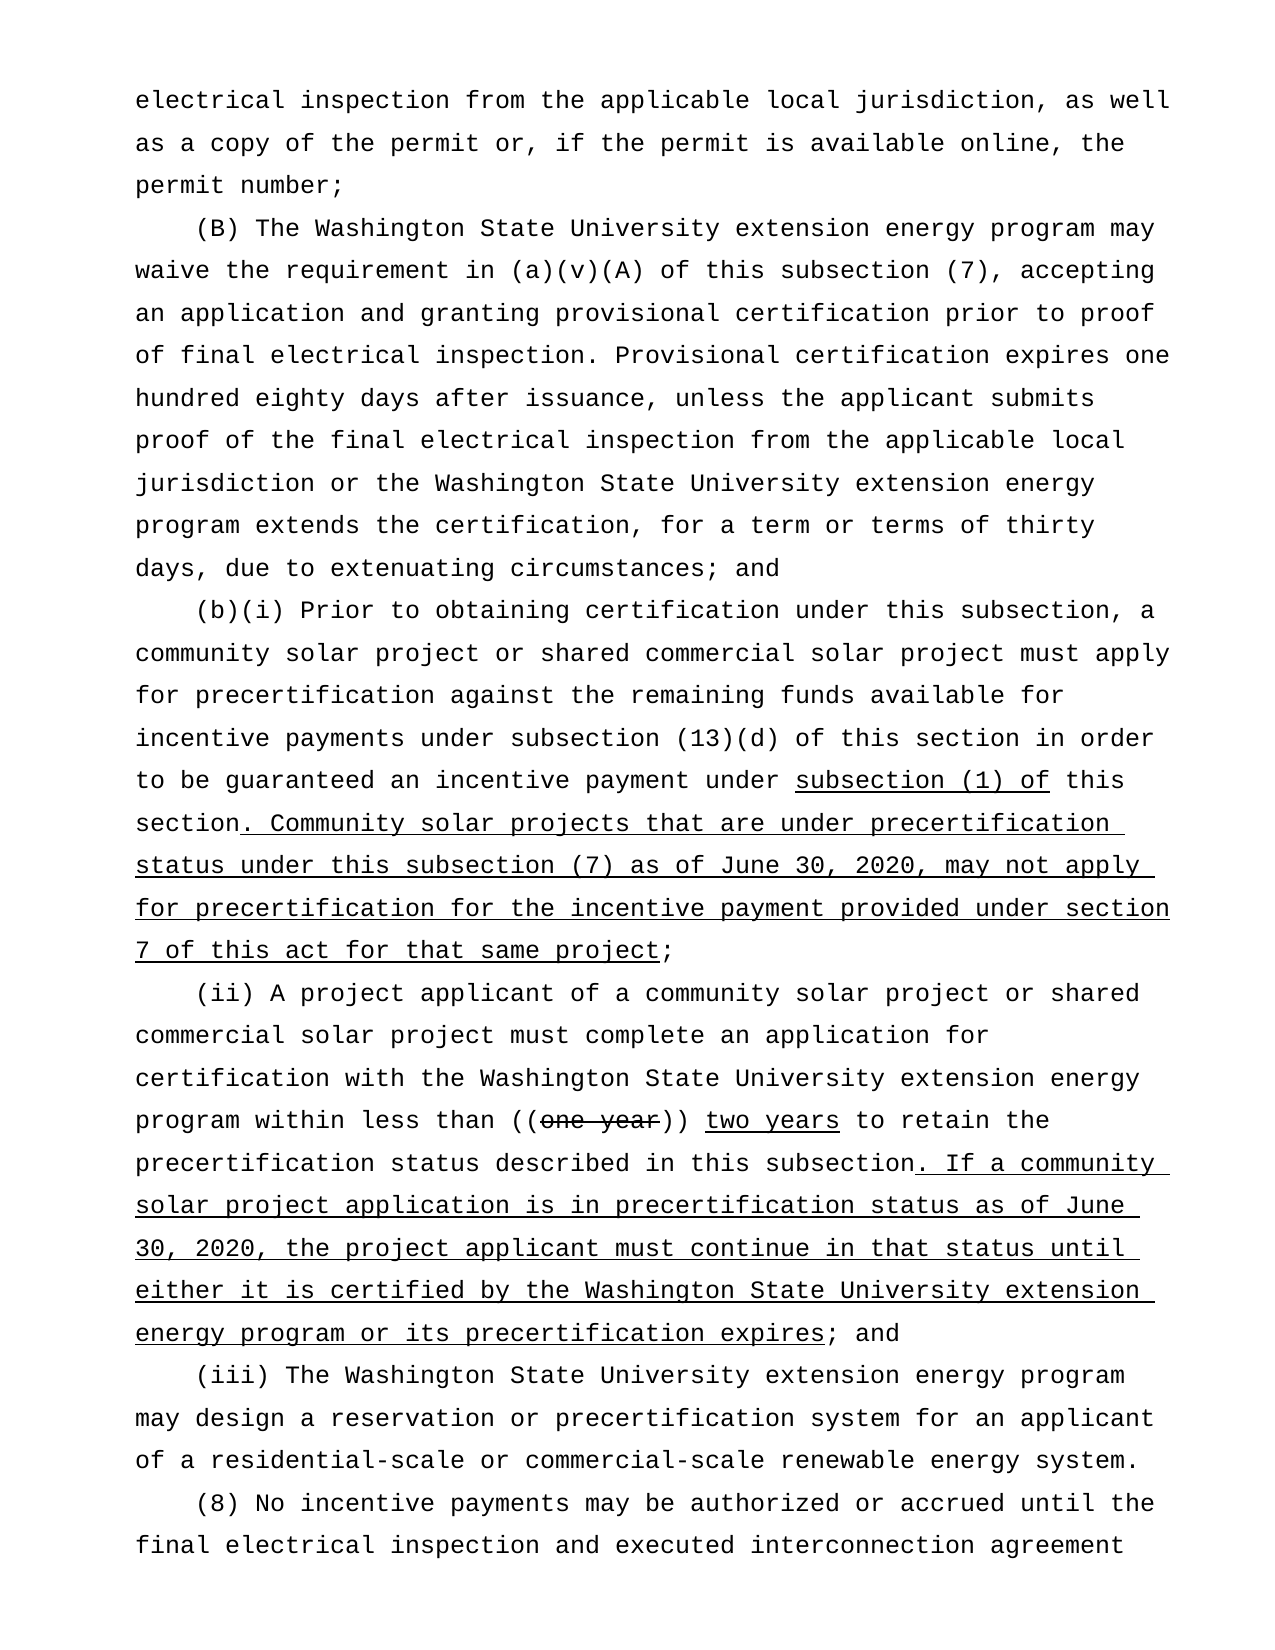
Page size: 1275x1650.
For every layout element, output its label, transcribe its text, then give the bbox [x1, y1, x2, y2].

text (iii) The Washington State University extension energy program may design a reservation or precertification system for an applicant of a residential-scale or commercial-scale renewable energy system. [135, 1350, 1170, 1477]
text (b)(i) Prior to obtaining certification under this subsection, a community solar project or shared commercial solar project must apply for precertification against the remaining funds available for incentive payments under subsection (13)(d) of this section in order to be guaranteed an incentive payment under subsection (1) of this section. Community solar projects that are under precertification status under this subsection (7) as of June 30, 2020, may not apply for precertification for the incentive payment provided under section 7 of this act for that same project; [135, 585, 1170, 919]
text (ii) A project applicant of a community solar project or shared commercial solar project must complete an application for certification with the Washington State University extension energy program within less than ((one year)) two years to retain the precertification status described in this subsection. If a community solar project application is in precertification status as of June 30, 2020, the project applicant must continue in that status until either it is certified by the Washington State University extension energy program or its precertification expires; and [135, 967, 1170, 1350]
text (B) The Washington State University extension energy program may waive the requirement in (a)(v)(A) of this subsection (7), accepting an application and granting provisional certification prior to proof of final electrical inspection. Provisional certification expires one hundred eighty days after issuance, unless the applicant submits proof of the final electrical inspection from the applicable local jurisdiction or the Washington State University extension energy program extends the certification, for a term or terms of thirty days, due to extenuating circumstances; and [135, 202, 1170, 585]
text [135, 75, 1170, 202]
text (b)(i) Prior to obtaining certification under this subsection, a community solar project or shared commercial solar project must apply for precertification against the remaining funds available for incentive payments under subsection (13)(d) of this section in order to be guaranteed an incentive payment under subsection (1) of this section. Community solar projects that are under precertification status under this subsection (7) as of June 30, 2020, may not apply for precertification for the incentive payment provided under section 7 of this act for that same project; [135, 920, 1170, 967]
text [135, 1477, 1170, 1562]
